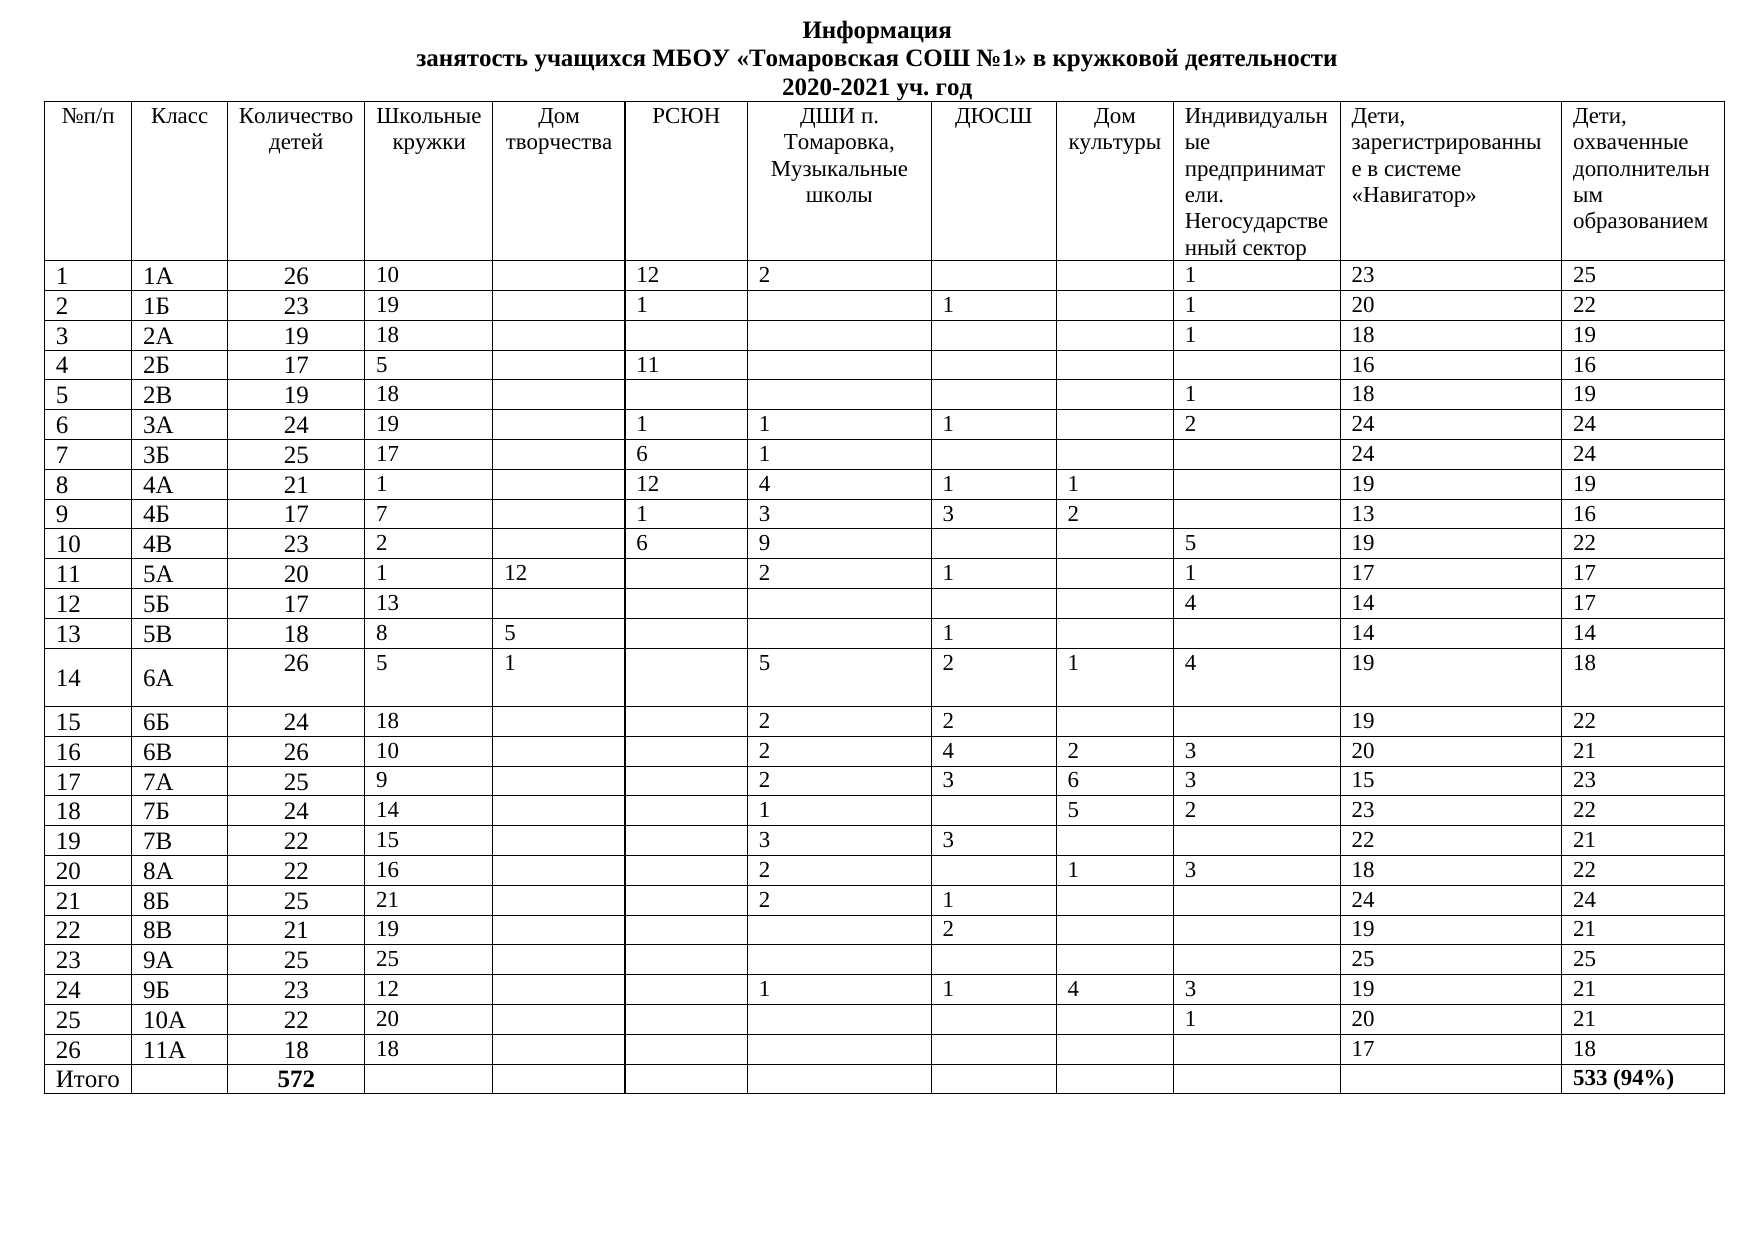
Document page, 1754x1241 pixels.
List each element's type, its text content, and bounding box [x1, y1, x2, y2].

table_cell 7В [132, 826, 227, 855]
table_cell 17 [365, 440, 492, 469]
table_cell 21 [365, 886, 492, 914]
table_cell [1057, 589, 1173, 618]
table_cell 5А [132, 559, 227, 588]
table_cell 1 [748, 410, 931, 439]
table_cell 2В [132, 380, 227, 409]
table_cell 21 [1562, 737, 1724, 766]
table_cell [493, 351, 624, 379]
table_cell [1057, 321, 1173, 349]
table_cell [748, 916, 931, 944]
table_cell [626, 1065, 747, 1093]
table_cell [1057, 410, 1173, 439]
table_cell [1174, 886, 1340, 914]
table_cell 6 [1057, 767, 1173, 795]
table_cell 2 [45, 291, 131, 320]
table_cell [748, 1065, 931, 1093]
table_cell 19 [1341, 529, 1561, 558]
table_cell 22 [1562, 856, 1724, 885]
table_cell [493, 410, 624, 439]
table_cell 3 [1174, 737, 1340, 766]
table_cell 1 [1174, 1005, 1340, 1034]
table_cell 22 [228, 856, 364, 885]
table_cell 23 [1562, 767, 1724, 795]
table_cell 3А [132, 410, 227, 439]
table_cell 4Б [132, 500, 227, 528]
table_cell 10 [365, 737, 492, 766]
table_cell 13 [45, 619, 131, 647]
table_cell 3Б [132, 440, 227, 469]
table_cell 11 [45, 559, 131, 588]
table_cell 10 [365, 261, 492, 290]
table_header Школьные кружки [365, 102, 492, 260]
table_cell 17 [1562, 589, 1724, 618]
table_cell [1174, 1065, 1340, 1093]
table_cell [1057, 826, 1173, 855]
table_cell 1 [1057, 470, 1173, 498]
table_cell [626, 737, 747, 766]
table_cell 1 [1174, 321, 1340, 349]
table_cell [1174, 470, 1340, 498]
table_cell 19 [1562, 321, 1724, 349]
table_cell 25 [1562, 261, 1724, 290]
table_cell [626, 559, 747, 588]
table_cell 2Б [132, 351, 227, 379]
table_cell 5 [493, 619, 624, 647]
table_cell 25 [228, 945, 364, 974]
table_cell 23 [228, 291, 364, 320]
table_cell 20 [365, 1005, 492, 1034]
table_cell 3 [45, 321, 131, 349]
table_cell 19 [45, 826, 131, 855]
table_cell [626, 856, 747, 885]
table_cell [748, 351, 931, 379]
table_cell [493, 1065, 624, 1093]
table_cell [748, 1035, 931, 1063]
table_cell [1174, 500, 1340, 528]
table_cell [1057, 1065, 1173, 1093]
table_cell 5 [45, 380, 131, 409]
table_cell 19 [1341, 975, 1561, 1004]
table_cell 12 [626, 470, 747, 498]
table_cell 16 [1562, 500, 1724, 528]
table_cell [493, 1035, 624, 1063]
table_cell 25 [45, 1005, 131, 1034]
table_cell [1057, 1005, 1173, 1034]
text Информация [118, 15, 1636, 43]
table_cell 533 (94%) [1562, 1065, 1724, 1093]
table_cell 2 [1057, 737, 1173, 766]
table_cell 2 [365, 529, 492, 558]
table_cell 14 [1341, 619, 1561, 647]
table_cell 24 [228, 410, 364, 439]
table_cell [1057, 380, 1173, 409]
table_cell 22 [1562, 796, 1724, 825]
table_cell 2 [932, 649, 1056, 706]
table_cell 5 [365, 649, 492, 706]
table_cell [493, 916, 624, 944]
table_cell 3 [748, 500, 931, 528]
table_cell [748, 380, 931, 409]
table_cell [1341, 1065, 1561, 1093]
table_header РСЮН [626, 102, 747, 260]
table_cell 8А [132, 856, 227, 885]
table_cell [932, 380, 1056, 409]
table_cell 17 [1341, 559, 1561, 588]
table_cell [932, 351, 1056, 379]
table_cell 22 [45, 916, 131, 944]
table_cell 24 [1341, 886, 1561, 914]
table_cell [1174, 1035, 1340, 1063]
table_cell 21 [228, 470, 364, 498]
table_cell [932, 321, 1056, 349]
table_cell 14 [365, 796, 492, 825]
table_header Дети, зарегистрированные в системе «Навигатор» [1341, 102, 1561, 260]
table_cell 6А [132, 649, 227, 706]
table_cell 23 [1341, 261, 1561, 290]
table_cell 13 [1341, 500, 1561, 528]
table_cell [626, 589, 747, 618]
table_cell 16 [365, 856, 492, 885]
table_cell 18 [1341, 380, 1561, 409]
table_header №п/п [45, 102, 131, 260]
table_cell 22 [1562, 291, 1724, 320]
table_cell 5 [1174, 529, 1340, 558]
table_cell 1 [748, 975, 931, 1004]
table_cell 2 [932, 707, 1056, 736]
table_cell 7А [132, 767, 227, 795]
table_cell [1174, 351, 1340, 379]
table_cell 3 [932, 500, 1056, 528]
table_cell [626, 975, 747, 1004]
table_cell 1 [932, 886, 1056, 914]
table_cell [1057, 261, 1173, 290]
table_cell 1 [1174, 380, 1340, 409]
table_cell 25 [1341, 945, 1561, 974]
table_cell 2 [932, 916, 1056, 944]
table_cell 1 [626, 500, 747, 528]
table_cell [493, 826, 624, 855]
table_cell [493, 529, 624, 558]
table_cell 24 [45, 975, 131, 1004]
table_cell 4В [132, 529, 227, 558]
table_cell [748, 945, 931, 974]
table_cell 20 [228, 559, 364, 588]
table_cell 1 [932, 470, 1056, 498]
table_cell 18 [228, 619, 364, 647]
table_cell [493, 380, 624, 409]
table_cell 15 [45, 707, 131, 736]
table_cell [493, 767, 624, 795]
table_cell 1 [932, 291, 1056, 320]
table_cell 26 [228, 261, 364, 290]
table_cell [748, 589, 931, 618]
table_cell 4 [1174, 649, 1340, 706]
table_cell [1057, 291, 1173, 320]
table_cell 18 [228, 1035, 364, 1063]
table_cell [626, 886, 747, 914]
table_cell [493, 470, 624, 498]
table_cell [626, 916, 747, 944]
table_cell 11А [132, 1035, 227, 1063]
table_cell 1 [365, 559, 492, 588]
table_header Дом творчества [493, 102, 624, 260]
table_cell 17 [228, 351, 364, 379]
table_cell 24 [228, 707, 364, 736]
table_header Класс [132, 102, 227, 260]
table_cell 2 [748, 767, 931, 795]
table_cell 12 [365, 975, 492, 1004]
table_cell 13 [365, 589, 492, 618]
table_cell [132, 1065, 227, 1093]
table_cell 2 [748, 559, 931, 588]
table_cell 17 [228, 589, 364, 618]
table_cell 8Б [132, 886, 227, 914]
table_cell [748, 1005, 931, 1034]
table_cell 20 [45, 856, 131, 885]
table_header Индивидуальные предприниматели. Негосударственный сектор [1174, 102, 1340, 260]
table_cell 10 [45, 529, 131, 558]
table_cell 2 [1057, 500, 1173, 528]
table_cell 1Б [132, 291, 227, 320]
table_cell 18 [365, 1035, 492, 1063]
table_cell 4 [748, 470, 931, 498]
table_cell 19 [365, 291, 492, 320]
table_cell 18 [45, 796, 131, 825]
table_cell 1 [932, 559, 1056, 588]
table_cell 7Б [132, 796, 227, 825]
table_cell Итого [45, 1065, 131, 1093]
table_cell 1 [932, 975, 1056, 1004]
table_cell [1057, 619, 1173, 647]
table_cell [493, 440, 624, 469]
table_cell [626, 796, 747, 825]
table_cell 26 [45, 1035, 131, 1063]
table_header Количество детей [228, 102, 364, 260]
table_cell 5 [748, 649, 931, 706]
table_cell 2 [748, 707, 931, 736]
table_cell 3 [1174, 975, 1340, 1004]
table_cell 10А [132, 1005, 227, 1034]
table_cell [1057, 529, 1173, 558]
table_cell 6 [45, 410, 131, 439]
table_cell 16 [45, 737, 131, 766]
table_cell [493, 737, 624, 766]
table_cell 18 [1562, 649, 1724, 706]
table_cell 3 [932, 826, 1056, 855]
table_cell [626, 826, 747, 855]
table_cell 26 [228, 649, 364, 706]
table_cell 8В [132, 916, 227, 944]
table_cell 17 [45, 767, 131, 795]
table_cell 18 [1341, 321, 1561, 349]
table_cell [932, 261, 1056, 290]
table_cell 18 [365, 380, 492, 409]
table_cell [1174, 707, 1340, 736]
table_cell 24 [1341, 440, 1561, 469]
table_cell 7 [45, 440, 131, 469]
text занятость учащихся МБОУ «Томаровская СОШ №1» в кружковой деятельности [118, 43, 1636, 72]
table_cell 1 [1174, 291, 1340, 320]
table_cell 6 [626, 529, 747, 558]
table_cell [748, 321, 931, 349]
table_cell [1174, 619, 1340, 647]
table_cell 5 [365, 351, 492, 379]
table_cell [932, 1035, 1056, 1063]
table_cell [493, 500, 624, 528]
table_cell 21 [228, 916, 364, 944]
table_cell [1174, 916, 1340, 944]
table_cell 4 [1174, 589, 1340, 618]
table_cell 20 [1341, 291, 1561, 320]
table_cell 5Б [132, 589, 227, 618]
table_cell [626, 945, 747, 974]
table_cell 8 [365, 619, 492, 647]
table_cell 3 [1174, 767, 1340, 795]
table_cell 21 [45, 886, 131, 914]
table_cell [493, 707, 624, 736]
table_cell [365, 1065, 492, 1093]
table_cell 18 [365, 321, 492, 349]
table_cell 1 [626, 410, 747, 439]
table_cell 15 [1341, 767, 1561, 795]
table_cell 2 [1174, 410, 1340, 439]
table_cell [626, 649, 747, 706]
table_cell [493, 1005, 624, 1034]
table_cell 19 [1341, 916, 1561, 944]
table_cell 6В [132, 737, 227, 766]
table_cell [1057, 916, 1173, 944]
table_cell 18 [1562, 1035, 1724, 1063]
table_cell [932, 796, 1056, 825]
table_cell 26 [228, 737, 364, 766]
table_cell 2 [1174, 796, 1340, 825]
table_cell 4 [932, 737, 1056, 766]
table_cell 18 [365, 707, 492, 736]
table_cell 22 [1562, 707, 1724, 736]
table_cell 1 [1174, 261, 1340, 290]
table_cell 15 [365, 826, 492, 855]
table_cell 22 [1562, 529, 1724, 558]
text 2020-2021 уч. год [118, 72, 1636, 101]
table_cell [1057, 886, 1173, 914]
table_cell 1 [45, 261, 131, 290]
table_cell 21 [1562, 916, 1724, 944]
table_cell 23 [1341, 796, 1561, 825]
table_cell 12 [493, 559, 624, 588]
table_cell [1057, 351, 1173, 379]
table_cell 1 [932, 619, 1056, 647]
table_cell 5В [132, 619, 227, 647]
table_cell 12 [45, 589, 131, 618]
table_cell [493, 321, 624, 349]
table_cell 2А [132, 321, 227, 349]
table_cell 18 [1341, 856, 1561, 885]
table_cell [1057, 559, 1173, 588]
table_cell 3 [748, 826, 931, 855]
table_cell 6 [626, 440, 747, 469]
table_cell 1 [1057, 856, 1173, 885]
table_cell 14 [1562, 619, 1724, 647]
table_cell [932, 440, 1056, 469]
table_cell [493, 886, 624, 914]
table_cell 9 [45, 500, 131, 528]
table_cell 17 [1562, 559, 1724, 588]
table_cell [1174, 826, 1340, 855]
table_cell [748, 619, 931, 647]
table_cell 19 [365, 410, 492, 439]
table_cell 3 [1174, 856, 1340, 885]
table_cell 14 [45, 649, 131, 706]
table_cell [932, 945, 1056, 974]
table_cell 24 [228, 796, 364, 825]
table_cell 14 [1341, 589, 1561, 618]
table_cell 2 [748, 886, 931, 914]
table_cell [626, 1035, 747, 1063]
table_cell [626, 1005, 747, 1034]
table_cell 19 [1341, 649, 1561, 706]
table_cell 24 [1562, 410, 1724, 439]
table_cell 1 [748, 440, 931, 469]
table_cell 3 [932, 767, 1056, 795]
table_cell 1 [748, 796, 931, 825]
table_cell [1057, 945, 1173, 974]
table_cell 4А [132, 470, 227, 498]
table_cell [1057, 707, 1173, 736]
table_cell [493, 796, 624, 825]
table_cell 4 [1057, 975, 1173, 1004]
table_cell 11 [626, 351, 747, 379]
table_cell [493, 291, 624, 320]
table_cell 19 [1562, 380, 1724, 409]
table_cell [626, 380, 747, 409]
table_cell 1 [626, 291, 747, 320]
table_cell [493, 975, 624, 1004]
table_cell 22 [228, 1005, 364, 1034]
table_cell 25 [1562, 945, 1724, 974]
table_cell 16 [1562, 351, 1724, 379]
table_cell 24 [1562, 886, 1724, 914]
table_cell [493, 945, 624, 974]
table_cell 6Б [132, 707, 227, 736]
table_cell 5 [1057, 796, 1173, 825]
table_cell 23 [228, 975, 364, 1004]
table_cell 4 [45, 351, 131, 379]
table_cell 20 [1341, 1005, 1561, 1034]
table_cell [1174, 440, 1340, 469]
table_cell 7 [365, 500, 492, 528]
table_cell 1 [1057, 649, 1173, 706]
table_cell 1 [932, 410, 1056, 439]
table_cell 9 [748, 529, 931, 558]
table_cell 21 [1562, 975, 1724, 1004]
table_cell [626, 767, 747, 795]
table_cell 9А [132, 945, 227, 974]
table_cell [932, 1005, 1056, 1034]
table_cell 25 [228, 767, 364, 795]
table_cell 19 [1341, 707, 1561, 736]
table_header Дети, охваченные дополнительным образованием [1562, 102, 1724, 260]
table_cell 24 [1341, 410, 1561, 439]
table_cell 20 [1341, 737, 1561, 766]
table_cell 19 [228, 321, 364, 349]
table_cell [932, 529, 1056, 558]
table_cell [932, 1065, 1056, 1093]
table_cell 22 [1341, 826, 1561, 855]
table_cell 17 [228, 500, 364, 528]
table_cell [626, 619, 747, 647]
table_cell 9 [365, 767, 492, 795]
table_cell [748, 291, 931, 320]
table_cell 22 [228, 826, 364, 855]
table_cell [1057, 1035, 1173, 1063]
table_cell 21 [1562, 1005, 1724, 1034]
table_cell 24 [1562, 440, 1724, 469]
table_cell [626, 321, 747, 349]
table_cell 25 [228, 440, 364, 469]
table_cell 25 [228, 886, 364, 914]
table_cell 19 [228, 380, 364, 409]
table_cell 1А [132, 261, 227, 290]
table_cell 23 [228, 529, 364, 558]
table_cell [932, 856, 1056, 885]
table_cell 17 [1341, 1035, 1561, 1063]
table_cell 8 [45, 470, 131, 498]
table_cell [493, 856, 624, 885]
table_header Дом культуры [1057, 102, 1173, 260]
table_cell 2 [748, 856, 931, 885]
table_cell 2 [748, 261, 931, 290]
table_cell 1 [365, 470, 492, 498]
table_cell 16 [1341, 351, 1561, 379]
table_cell 572 [228, 1065, 364, 1093]
table_cell 19 [1341, 470, 1561, 498]
table_header ДШИ п. Томаровка, Музыкальные школы [748, 102, 931, 260]
table_cell 2 [748, 737, 931, 766]
table_cell [932, 589, 1056, 618]
table_cell 21 [1562, 826, 1724, 855]
table_header ДЮСШ [932, 102, 1056, 260]
table_cell [493, 589, 624, 618]
table_cell [1174, 945, 1340, 974]
table_cell 1 [1174, 559, 1340, 588]
table_cell 23 [45, 945, 131, 974]
table_cell 25 [365, 945, 492, 974]
table_cell [493, 261, 624, 290]
table_cell [626, 707, 747, 736]
table_cell [1057, 440, 1173, 469]
table_cell 12 [626, 261, 747, 290]
table_cell 19 [365, 916, 492, 944]
table_cell 19 [1562, 470, 1724, 498]
table_cell 1 [493, 649, 624, 706]
table_cell 9Б [132, 975, 227, 1004]
